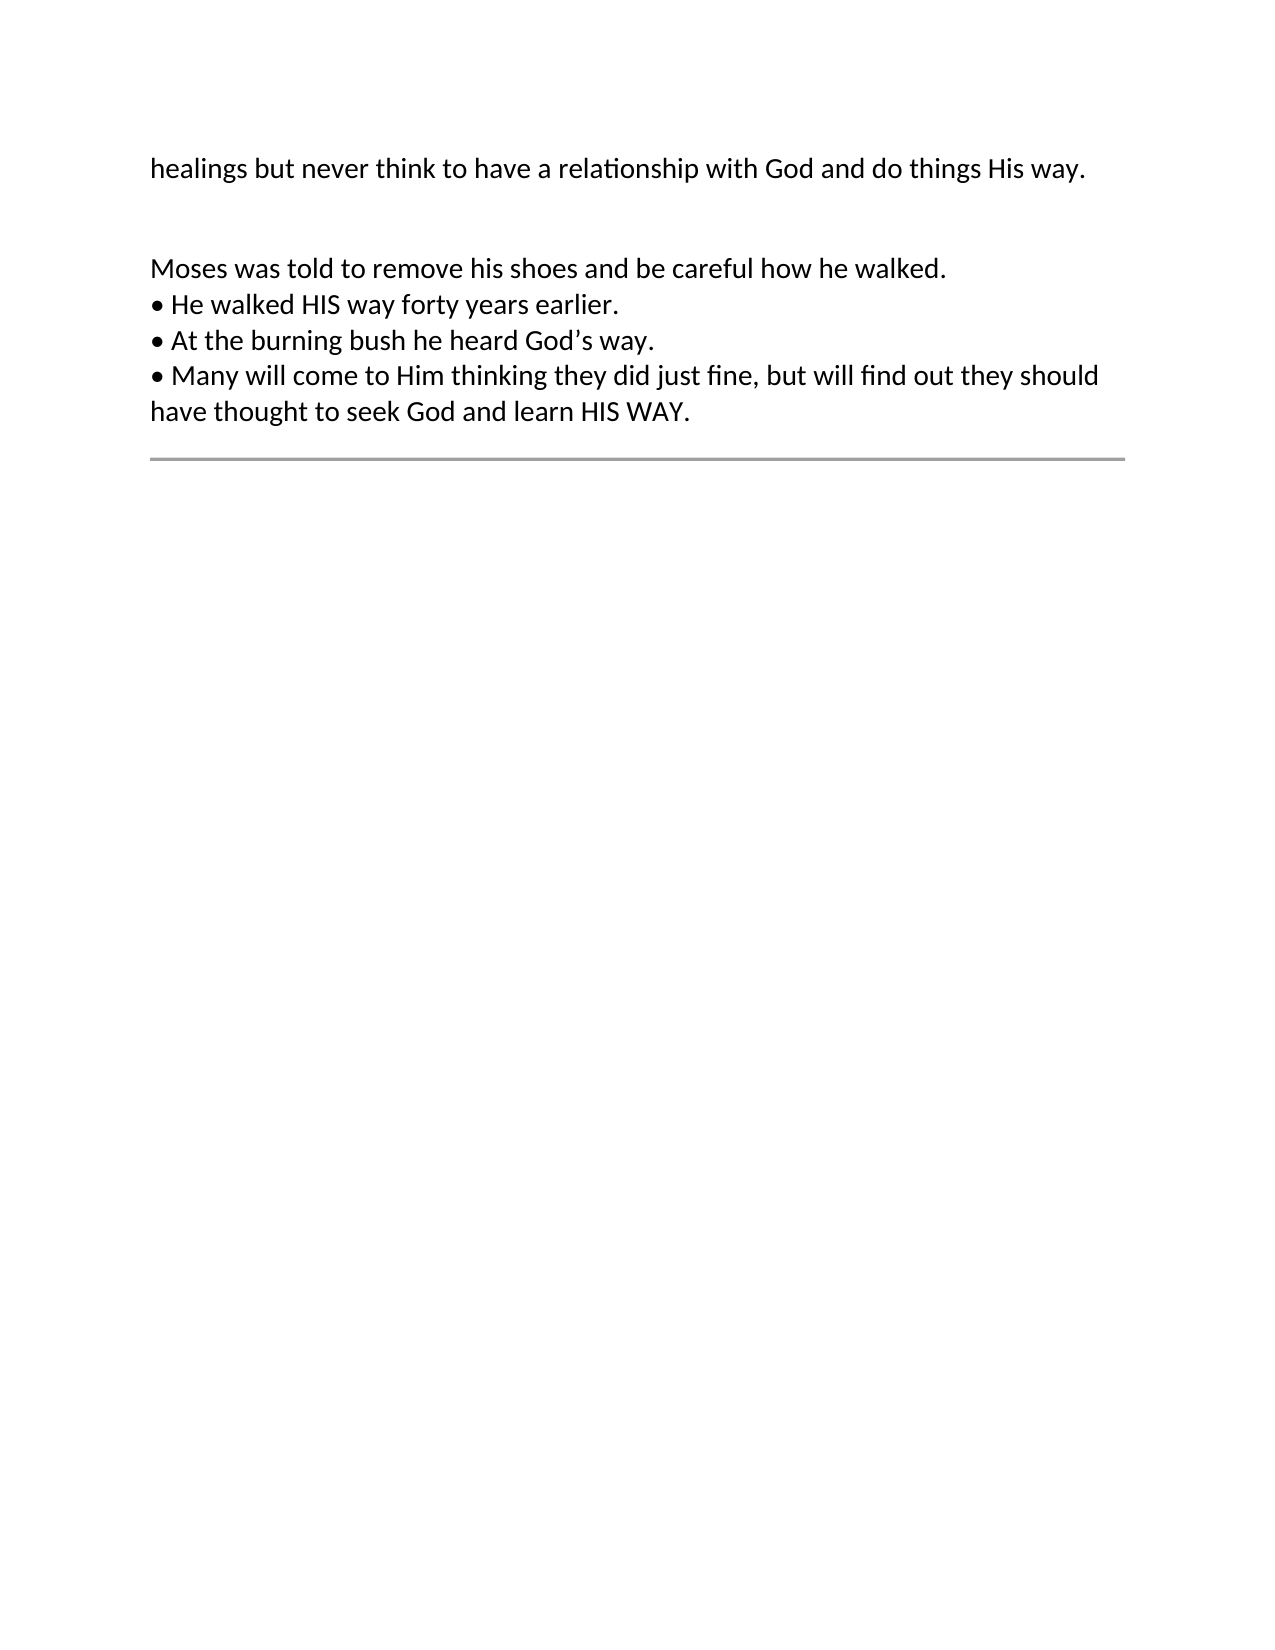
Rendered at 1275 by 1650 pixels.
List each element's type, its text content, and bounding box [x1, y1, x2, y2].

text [150, 150, 1125, 221]
text Moses was told to remove his shoes and be careful how he walked. • He walked HIS way forty years earlier. • At the burning bush he heard God’s way. • Many will come to Him thinking they did just fine, but will find out they should have thought to seek God and learn HIS WAY. [150, 250, 1125, 428]
